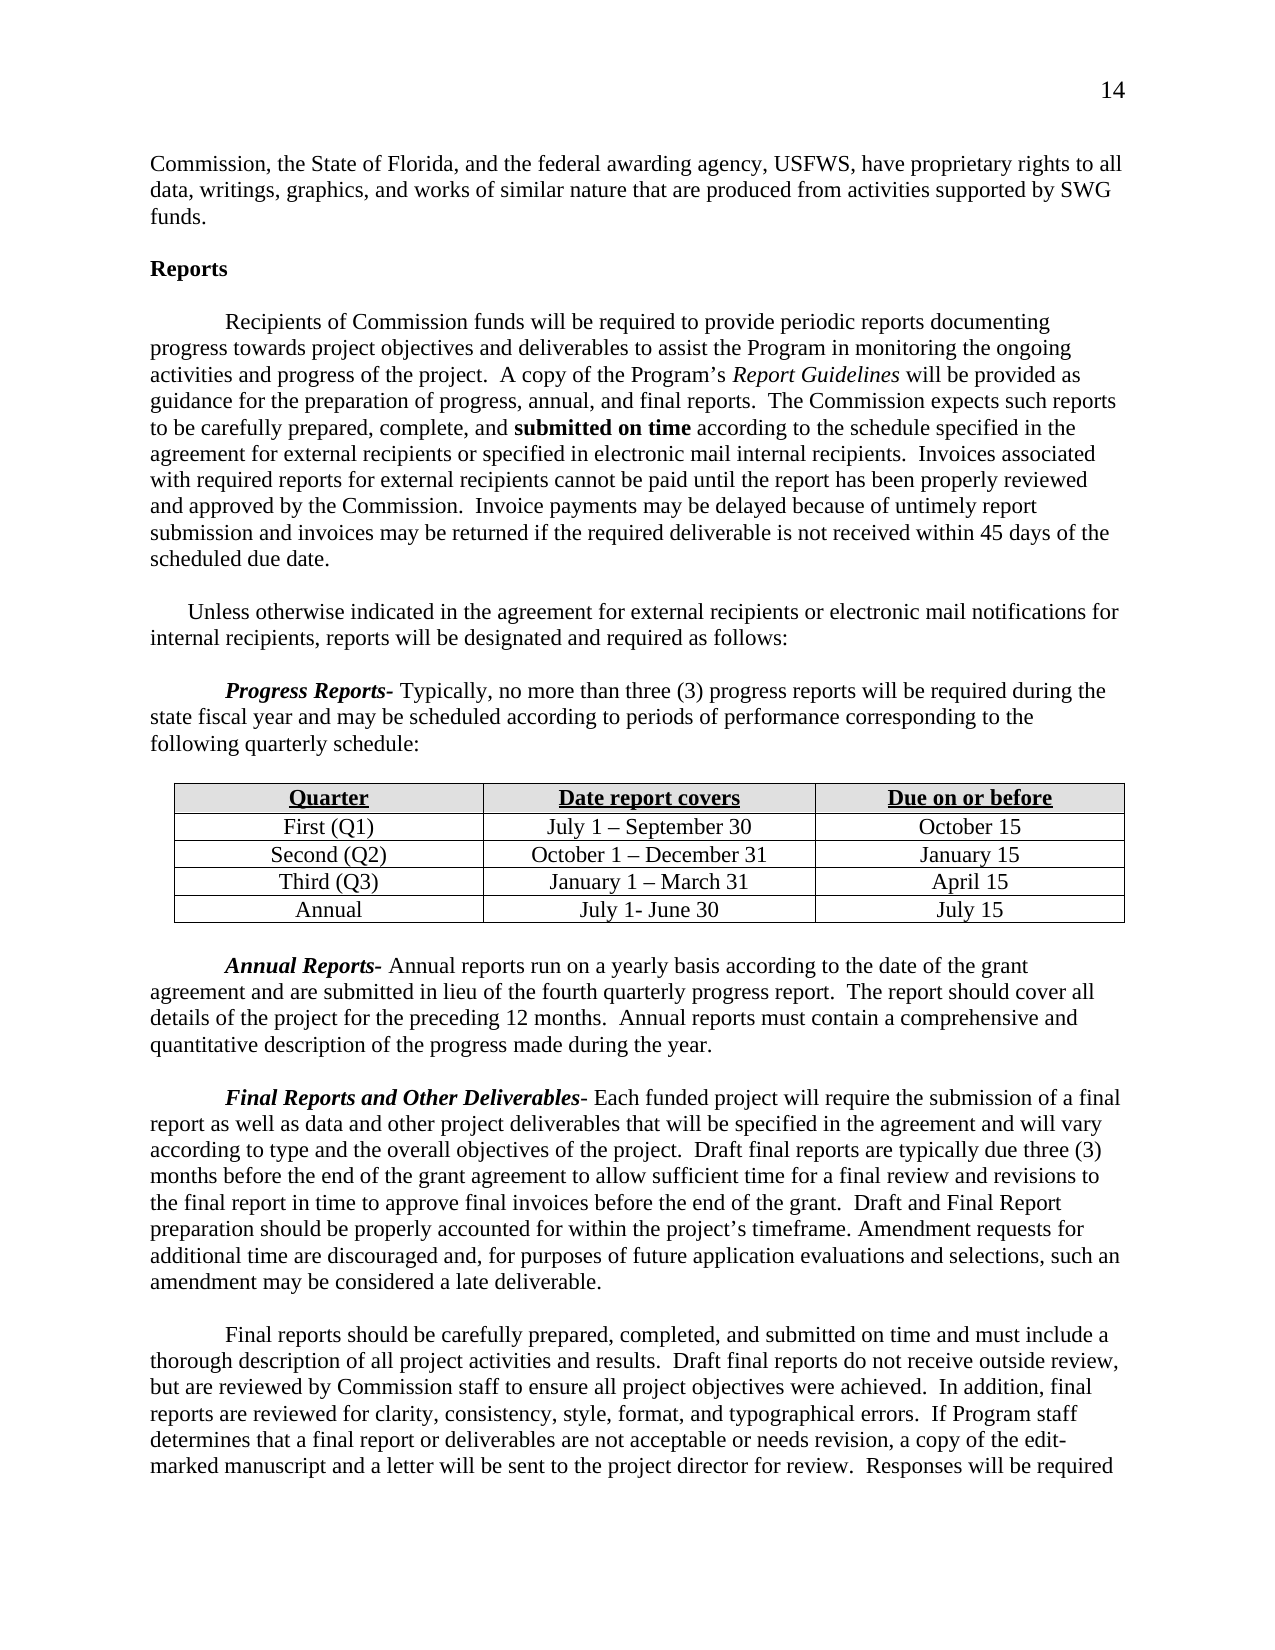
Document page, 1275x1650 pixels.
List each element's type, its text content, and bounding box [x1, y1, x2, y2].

text Progress Reports- Typically, no more than three (3) progress reports will be required during the state fiscal year and may be scheduled according to periods of performance corresponding to the following quarterly schedule: [150, 677, 1125, 756]
table_header Due on or before [816, 784, 1124, 812]
table_cell July 15 [816, 896, 1124, 922]
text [150, 150, 1125, 229]
text Annual Reports- Annual reports run on a yearly basis according to the date of the grant agreement and are submitted in lieu of the fourth quarterly progress report. The report should cover all details of the project for the preceding 12 months. Annual reports must contain a comprehensive and quantitative description of the progress made during the year. [150, 952, 1125, 1057]
table_cell January 15 [816, 841, 1124, 867]
table_cell January 1 – March 31 [484, 868, 815, 894]
table_cell First (Q1) [175, 814, 483, 840]
table_header Quarter [175, 784, 483, 812]
text Recipients of Commission funds will be required to provide periodic reports documenting progress towards project objectives and deliverables to assist the Program in monitoring the ongoing activities and progress of the project. A copy of the Program’s Report Guidelines will be provided as guidance for the preparation of progress, annual, and final reports. The Commission expects such reports to be carefully prepared, complete, and submitted on time according to the schedule specified in the agreement for external recipients or specified in electronic mail internal recipients. Invoices associated with required reports for external recipients cannot be paid until the report has been properly reviewed and approved by the Commission. Invoice payments may be delayed because of untimely report submission and invoices may be returned if the required deliverable is not received within 45 days of the scheduled due date. [150, 308, 1125, 572]
table_cell October 15 [816, 814, 1124, 840]
table_header Date report covers [484, 784, 815, 812]
table_cell Second (Q2) [175, 841, 483, 867]
text Final Reports and Other Deliverables- Each funded project will require the submission of a final report as well as data and other project deliverables that will be specified in the agreement and will vary according to type and the overall objectives of the project. Draft final reports are typically due three (3) months before the end of the grant agreement to allow sufficient time for a final review and revisions to the final report in time to approve final invoices before the end of the grant. Draft and Final Report preparation should be properly accounted for within the project’s timeframe. Amendment requests for additional time are discouraged and, for purposes of future application evaluations and selections, such an amendment may be considered a late deliverable. [150, 1083, 1125, 1294]
table_cell April 15 [816, 868, 1124, 894]
table_cell October 1 – December 31 [484, 841, 815, 867]
table_cell July 1- June 30 [484, 896, 815, 922]
table_cell Third (Q3) [175, 868, 483, 894]
table_cell July 1 – September 30 [484, 814, 815, 840]
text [150, 1321, 1125, 1479]
table_cell Annual [175, 896, 483, 922]
subtitle Reports [150, 255, 1125, 282]
text Unless otherwise indicated in the agreement for external recipients or electronic mail notifications for internal recipients, reports will be designated and required as follows: [150, 598, 1125, 651]
